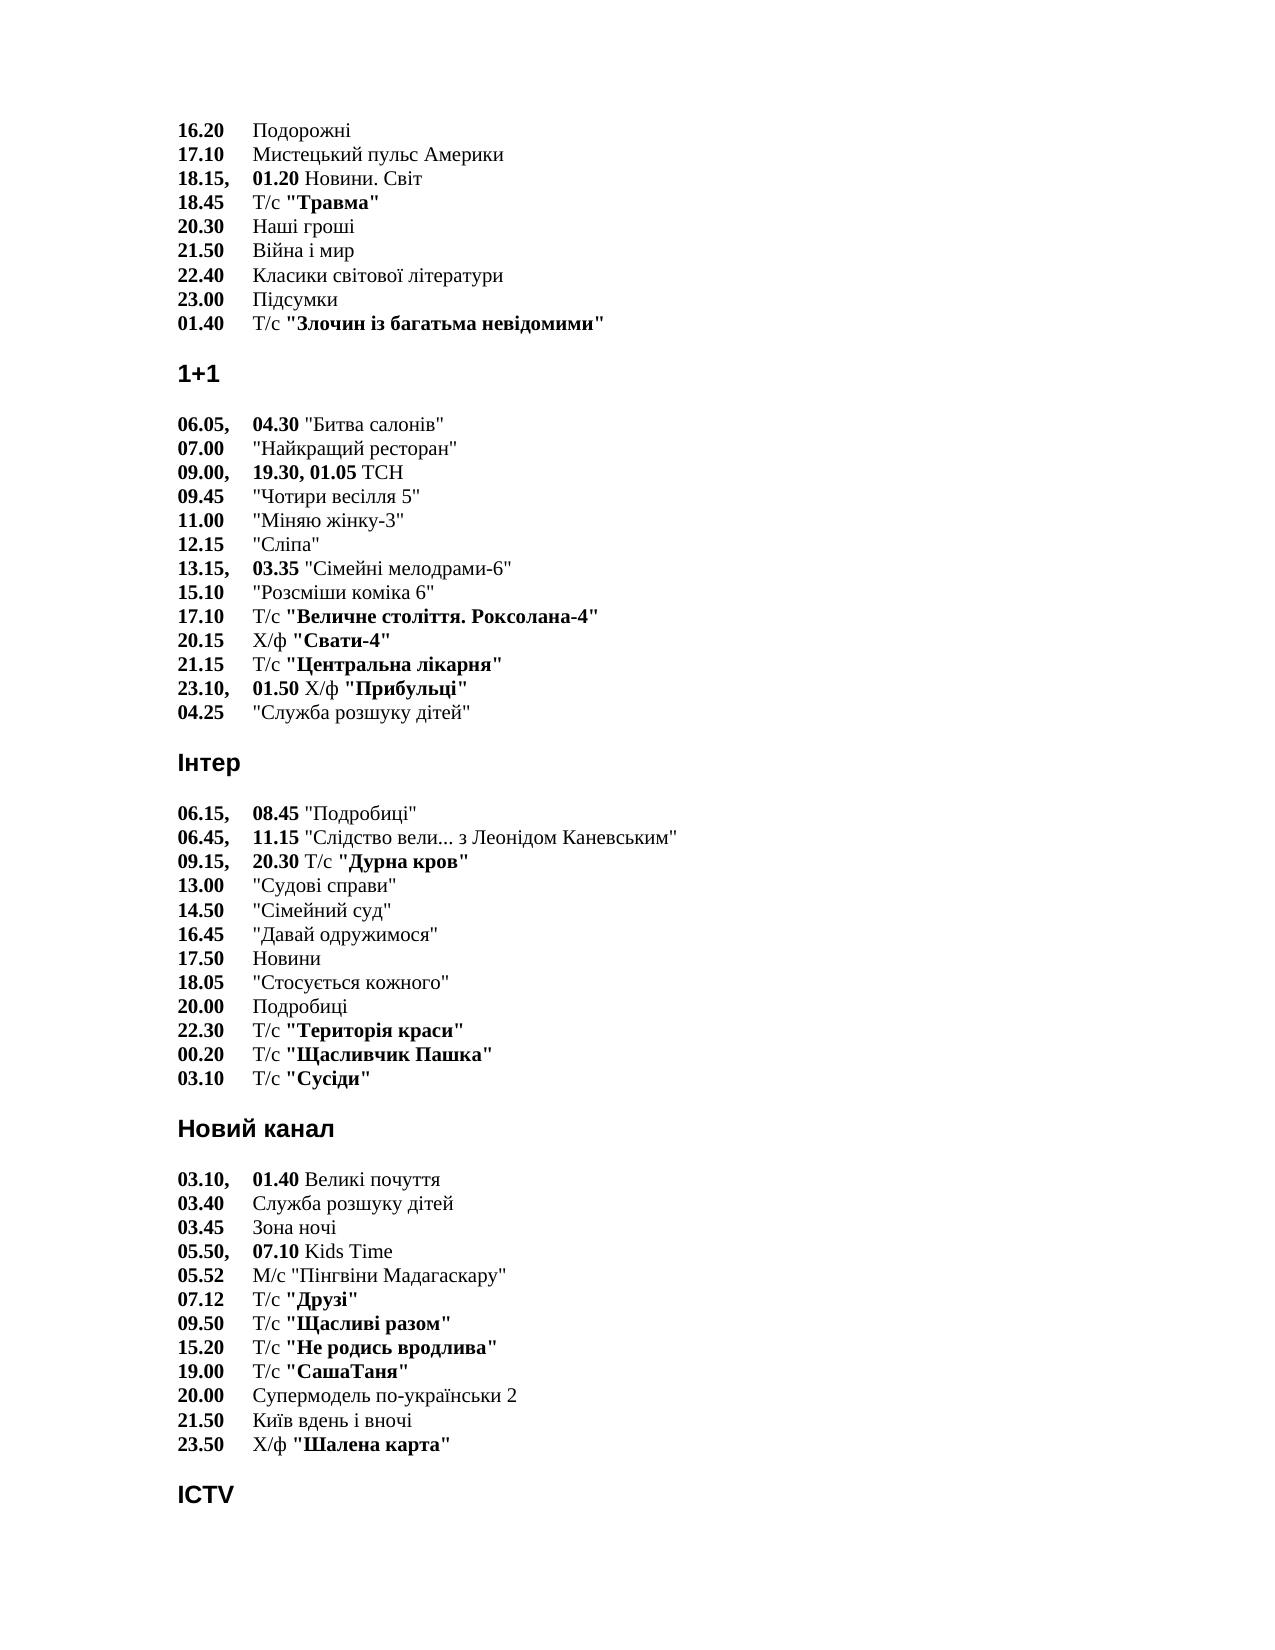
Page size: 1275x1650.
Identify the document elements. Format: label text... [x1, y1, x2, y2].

text 23.10, 01.50 Х/ф "Прибульці" [177, 676, 1186, 700]
text 07.00 "Найкращий ресторан" [177, 436, 1186, 460]
text 09.15, 20.30 Т/с "Дурна кров" [177, 849, 1186, 873]
text 18.05 "Стосується кожного" [177, 970, 1186, 994]
text Iнтер [177, 748, 1186, 777]
text 00.20 Т/с "Щасливчик Пашка" [177, 1042, 1186, 1066]
text 07.12 Т/с "Друзі" [177, 1287, 1186, 1311]
text 19.00 Т/с "СашаТаня" [177, 1359, 1186, 1383]
text 11.00 "Міняю жінку-3" [177, 508, 1186, 532]
text 01.40 Т/с "Злочин із багатьма невідомими" [177, 311, 1186, 335]
text 18.15, 01.20 Новини. Світ [177, 166, 1186, 190]
text 16.20 Подорожні [177, 118, 1186, 142]
text 09.45 "Чотири весілля 5" [177, 484, 1186, 508]
text 14.50 "Сімейний суд" [177, 897, 1186, 922]
text 06.15, 08.45 "Подробиці" [177, 801, 1186, 825]
text 03.45 Зона ночі [177, 1215, 1186, 1239]
text 17.10 Мистецький пульс Америки [177, 142, 1186, 166]
text 17.10 Т/с "Величне століття. Роксолана-4" [177, 604, 1186, 628]
text 13.15, 03.35 "Сімейні мелодрами-6" [177, 556, 1186, 580]
text 23.00 Підсумки [177, 287, 1186, 311]
text 06.45, 11.15 "Слідство вели... з Леонідом Каневським" [177, 825, 1186, 849]
text 03.10 Т/с "Сусіди" [177, 1066, 1186, 1090]
text 1+1 [177, 359, 1186, 387]
text ICTV [177, 1480, 1186, 1508]
text 03.40 Служба розшуку дітей [177, 1191, 1186, 1215]
text 09.50 Т/с "Щасливі разом" [177, 1311, 1186, 1335]
text 22.40 Класики світової літератури [177, 262, 1186, 287]
text 15.20 Т/с "Не родись вродлива" [177, 1335, 1186, 1359]
text 18.45 Т/с "Травма" [177, 190, 1186, 214]
text 20.00 Подробиці [177, 994, 1186, 1018]
text Новий канал [177, 1114, 1186, 1143]
text 21.50 Київ вдень і вночі [177, 1407, 1186, 1432]
text 20.30 Наші гроші [177, 214, 1186, 238]
text 06.05, 04.30 "Битва салонів" [177, 412, 1186, 436]
text 17.50 Новини [177, 946, 1186, 970]
text 21.15 Т/с "Центральна лікарня" [177, 652, 1186, 676]
text 05.52 М/с "Пінгвіни Мадагаскару" [177, 1263, 1186, 1287]
text 13.00 "Судові справи" [177, 873, 1186, 897]
text 20.00 Супермодель по-українськи 2 [177, 1383, 1186, 1407]
text 20.15 Х/ф "Свати-4" [177, 628, 1186, 652]
text 04.25 "Служба розшуку дітей" [177, 700, 1186, 724]
text 12.15 "Сліпа" [177, 532, 1186, 556]
text 16.45 "Давай одружимося" [177, 922, 1186, 946]
text 09.00, 19.30, 01.05 ТСН [177, 460, 1186, 484]
text 22.30 Т/с "Територія краси" [177, 1018, 1186, 1042]
text 23.50 Х/ф "Шалена карта" [177, 1432, 1186, 1456]
text 03.10, 01.40 Великі почуття [177, 1167, 1186, 1191]
text 21.50 Війна і мир [177, 238, 1186, 262]
text 05.50, 07.10 Kids Time [177, 1239, 1186, 1263]
text 15.10 "Розсміши коміка 6" [177, 580, 1186, 604]
